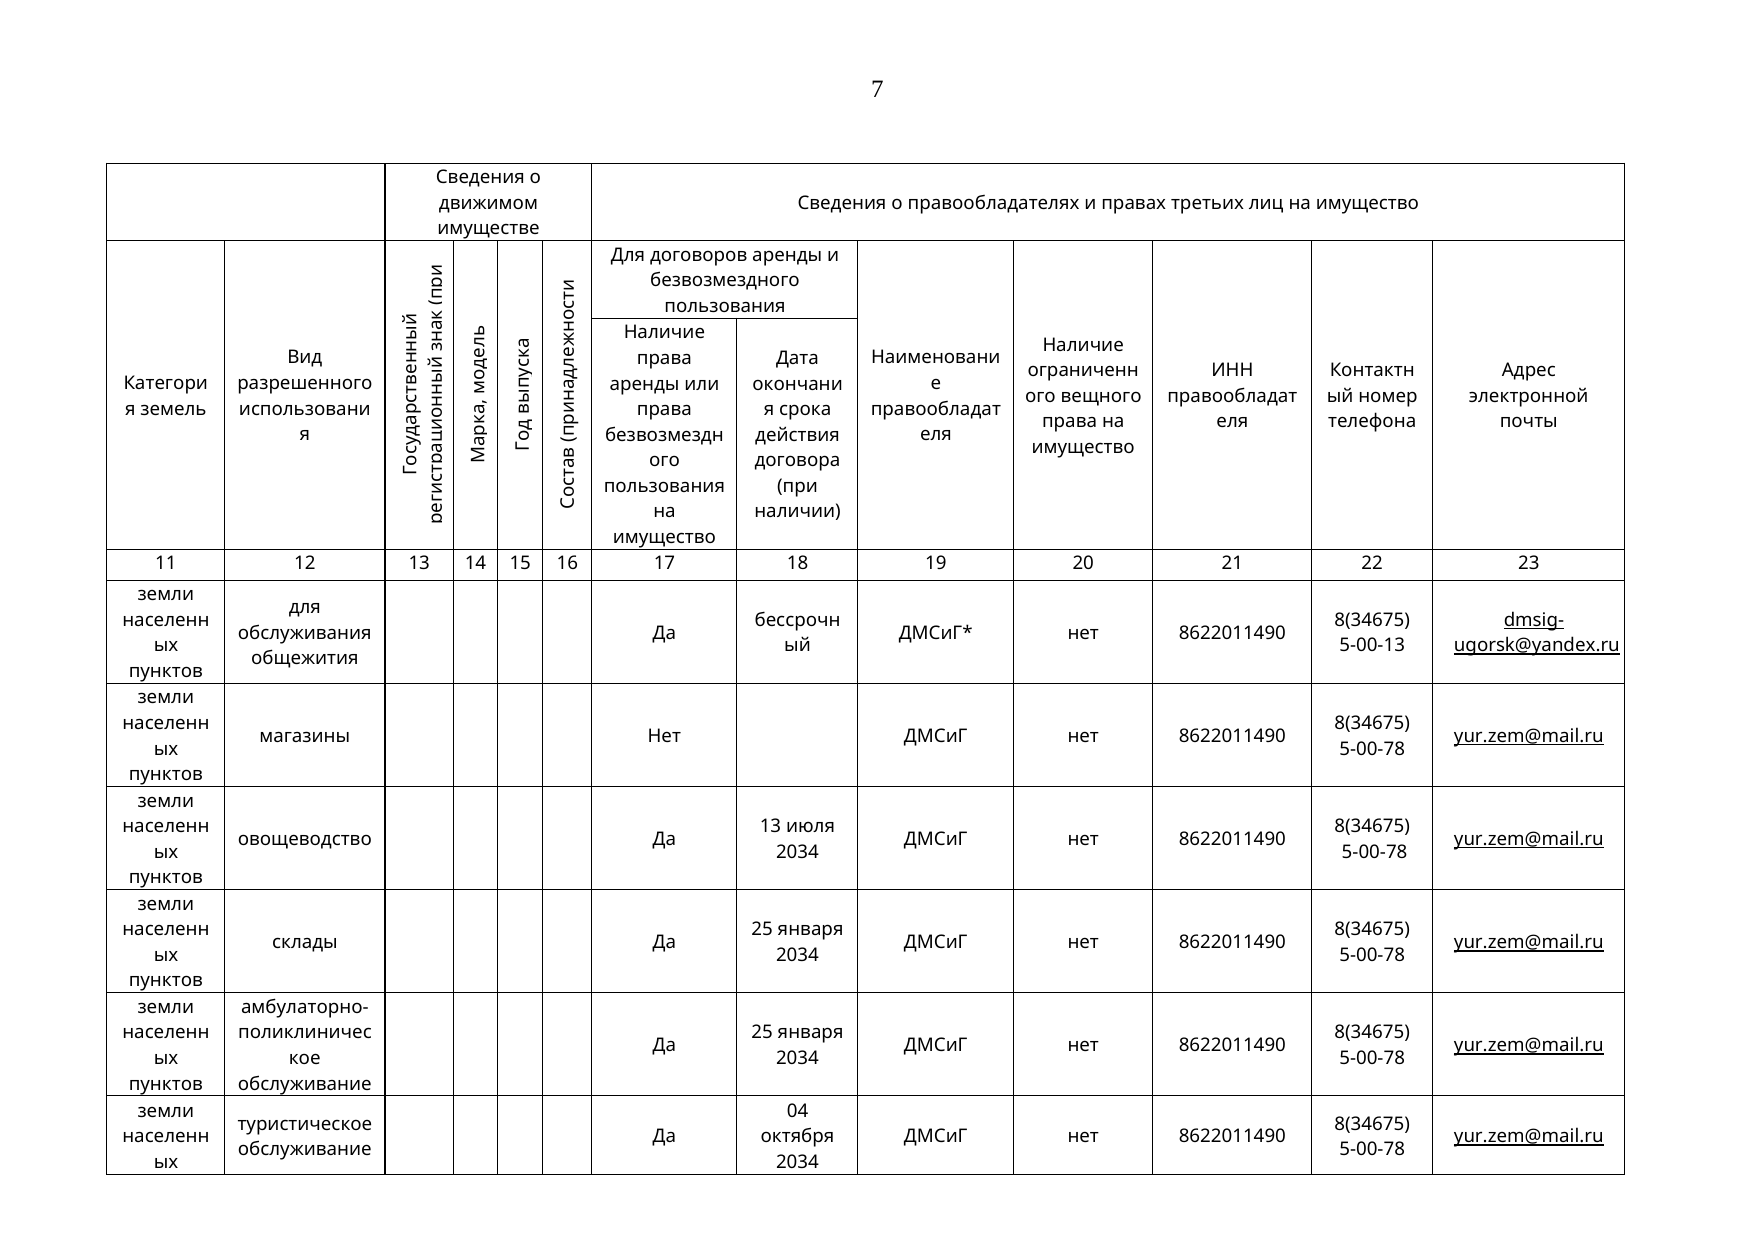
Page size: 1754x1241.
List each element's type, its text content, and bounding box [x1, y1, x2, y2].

table_cell Нет [592, 684, 736, 786]
table_cell ДМСиГ [858, 890, 1013, 992]
table_cell [454, 684, 497, 786]
table_cell бессрочный [737, 581, 857, 683]
table_cell yur.zem@mail.ru [1433, 787, 1624, 889]
table_cell 8(34675) 5-00-78 [1312, 684, 1432, 786]
table_cell 13 [386, 550, 453, 580]
table_cell нет [1014, 993, 1152, 1095]
table_cell [386, 581, 453, 683]
table_cell земли населенных пунктов [107, 890, 224, 992]
table_cell 11 [107, 550, 224, 580]
table_cell 19 [858, 550, 1013, 580]
table_cell [454, 581, 497, 683]
table_cell Наличие права аренды или права безвозмездного пользования на имущество [592, 319, 736, 548]
table_cell земли населенных пунктов [107, 787, 224, 889]
table_cell ДМСиГ [858, 787, 1013, 889]
table_cell yur.zem@mail.ru [1433, 684, 1624, 786]
table_cell [498, 993, 542, 1095]
table_cell 8622011490 [1153, 993, 1311, 1095]
table_cell [454, 787, 497, 889]
table_cell 25 января 2034 [737, 993, 857, 1095]
table_cell 8622011490 [1153, 890, 1311, 992]
table_cell [386, 993, 453, 1095]
table_cell Адрес электронной почты [1433, 241, 1624, 548]
table_cell земли населенных пунктов [107, 684, 224, 786]
table_cell [386, 1096, 453, 1174]
table_cell 04 октября 2034 [737, 1096, 857, 1174]
table_cell ДМСиГ* [858, 581, 1013, 683]
table_cell Для договоров аренды и безвозмездного пользования [592, 241, 857, 318]
table_cell [498, 684, 542, 786]
table_cell [498, 787, 542, 889]
table_cell [498, 581, 542, 683]
table_cell dmsig-ugorsk@yandex.ru [1433, 581, 1624, 683]
table_cell 8622011490 [1153, 1096, 1311, 1174]
table_cell yur.zem@mail.ru [1433, 993, 1624, 1095]
table_cell [498, 890, 542, 992]
table_cell 8(34675) 5-00-78 [1312, 787, 1432, 889]
table_cell 8622011490 [1153, 787, 1311, 889]
table_cell Вид разрешенного использования [225, 241, 384, 548]
table_cell [498, 1096, 542, 1174]
table_cell yur.zem@mail.ru [1433, 890, 1624, 992]
table_cell 8622011490 [1153, 581, 1311, 683]
table_cell Категория земель [107, 241, 224, 548]
table_cell ИНН правообладателя [1153, 241, 1311, 548]
table_cell Марка, модель [454, 241, 497, 548]
table_cell нет [1014, 581, 1152, 683]
table_cell [543, 684, 591, 786]
table_cell магазины [225, 684, 384, 786]
table_cell [454, 993, 497, 1095]
table_cell Да [592, 993, 736, 1095]
table_cell 8(34675) 5-00-13 [1312, 581, 1432, 683]
table_cell Государственный регистрационный знак (при наличии) [386, 241, 453, 548]
table_cell Контактный номер телефона [1312, 241, 1432, 548]
table_cell 12 [225, 550, 384, 580]
table_cell 22 [1312, 550, 1432, 580]
table_cell [386, 890, 453, 992]
table_cell [543, 787, 591, 889]
table_cell 18 [737, 550, 857, 580]
table_cell 8(34675) 5-00-78 [1312, 890, 1432, 992]
table_cell земли населенных пунктов [107, 1096, 224, 1174]
table_cell 21 [1153, 550, 1311, 580]
table_cell 8(34675) 5-00-78 [1312, 1096, 1432, 1174]
table_cell склады [225, 890, 384, 992]
table_cell Наименование правообладателя [858, 241, 1013, 548]
table_cell Да [592, 581, 736, 683]
table_cell Год выпуска [498, 241, 542, 548]
table_header Сведения о движимом имуществе [386, 164, 591, 240]
table_cell [543, 1096, 591, 1174]
table_cell 13 июля 2034 [737, 787, 857, 889]
table_cell Состав (принадлежности имущества) [543, 241, 591, 548]
table_cell земли населенных пунктов [107, 993, 224, 1095]
table_cell Дата окончания срока действия договора (при наличии) [737, 319, 857, 548]
table_cell Да [592, 890, 736, 992]
table_cell [543, 581, 591, 683]
table_cell земли населенных пунктов [107, 581, 224, 683]
table_cell нет [1014, 1096, 1152, 1174]
table_cell 14 [454, 550, 497, 580]
table_cell нет [1014, 890, 1152, 992]
table_cell 8(34675) 5-00-78 [1312, 993, 1432, 1095]
table_cell туристическое обслуживание [225, 1096, 384, 1174]
table_cell Да [592, 787, 736, 889]
table_cell 20 [1014, 550, 1152, 580]
table_cell для обслуживания общежития [225, 581, 384, 683]
table_cell [454, 890, 497, 992]
table_cell yur.zem@mail.ru [1433, 1096, 1624, 1174]
table_cell 15 [498, 550, 542, 580]
table_cell ДМСиГ [858, 1096, 1013, 1174]
table_cell Наличие ограниченного вещного права на имущество [1014, 241, 1152, 548]
table_cell [737, 684, 857, 786]
table_cell 23 [1433, 550, 1624, 580]
table_cell нет [1014, 684, 1152, 786]
table_cell Да [592, 1096, 736, 1174]
table_header Сведения о правообладателях и правах третьих лиц на имущество [592, 164, 1624, 240]
table_header [107, 164, 384, 240]
table_cell [454, 1096, 497, 1174]
table_cell амбулаторно-поликлиническое обслуживание [225, 993, 384, 1095]
table_cell [543, 993, 591, 1095]
table_cell [386, 787, 453, 889]
table_cell ДМСиГ [858, 993, 1013, 1095]
table_cell нет [1014, 787, 1152, 889]
table_cell 8622011490 [1153, 684, 1311, 786]
table_cell 25 января 2034 [737, 890, 857, 992]
table_cell 17 [592, 550, 736, 580]
table_cell [543, 890, 591, 992]
table_cell овощеводство [225, 787, 384, 889]
table_cell 16 [543, 550, 591, 580]
table_cell [386, 684, 453, 786]
table_cell ДМСиГ [858, 684, 1013, 786]
